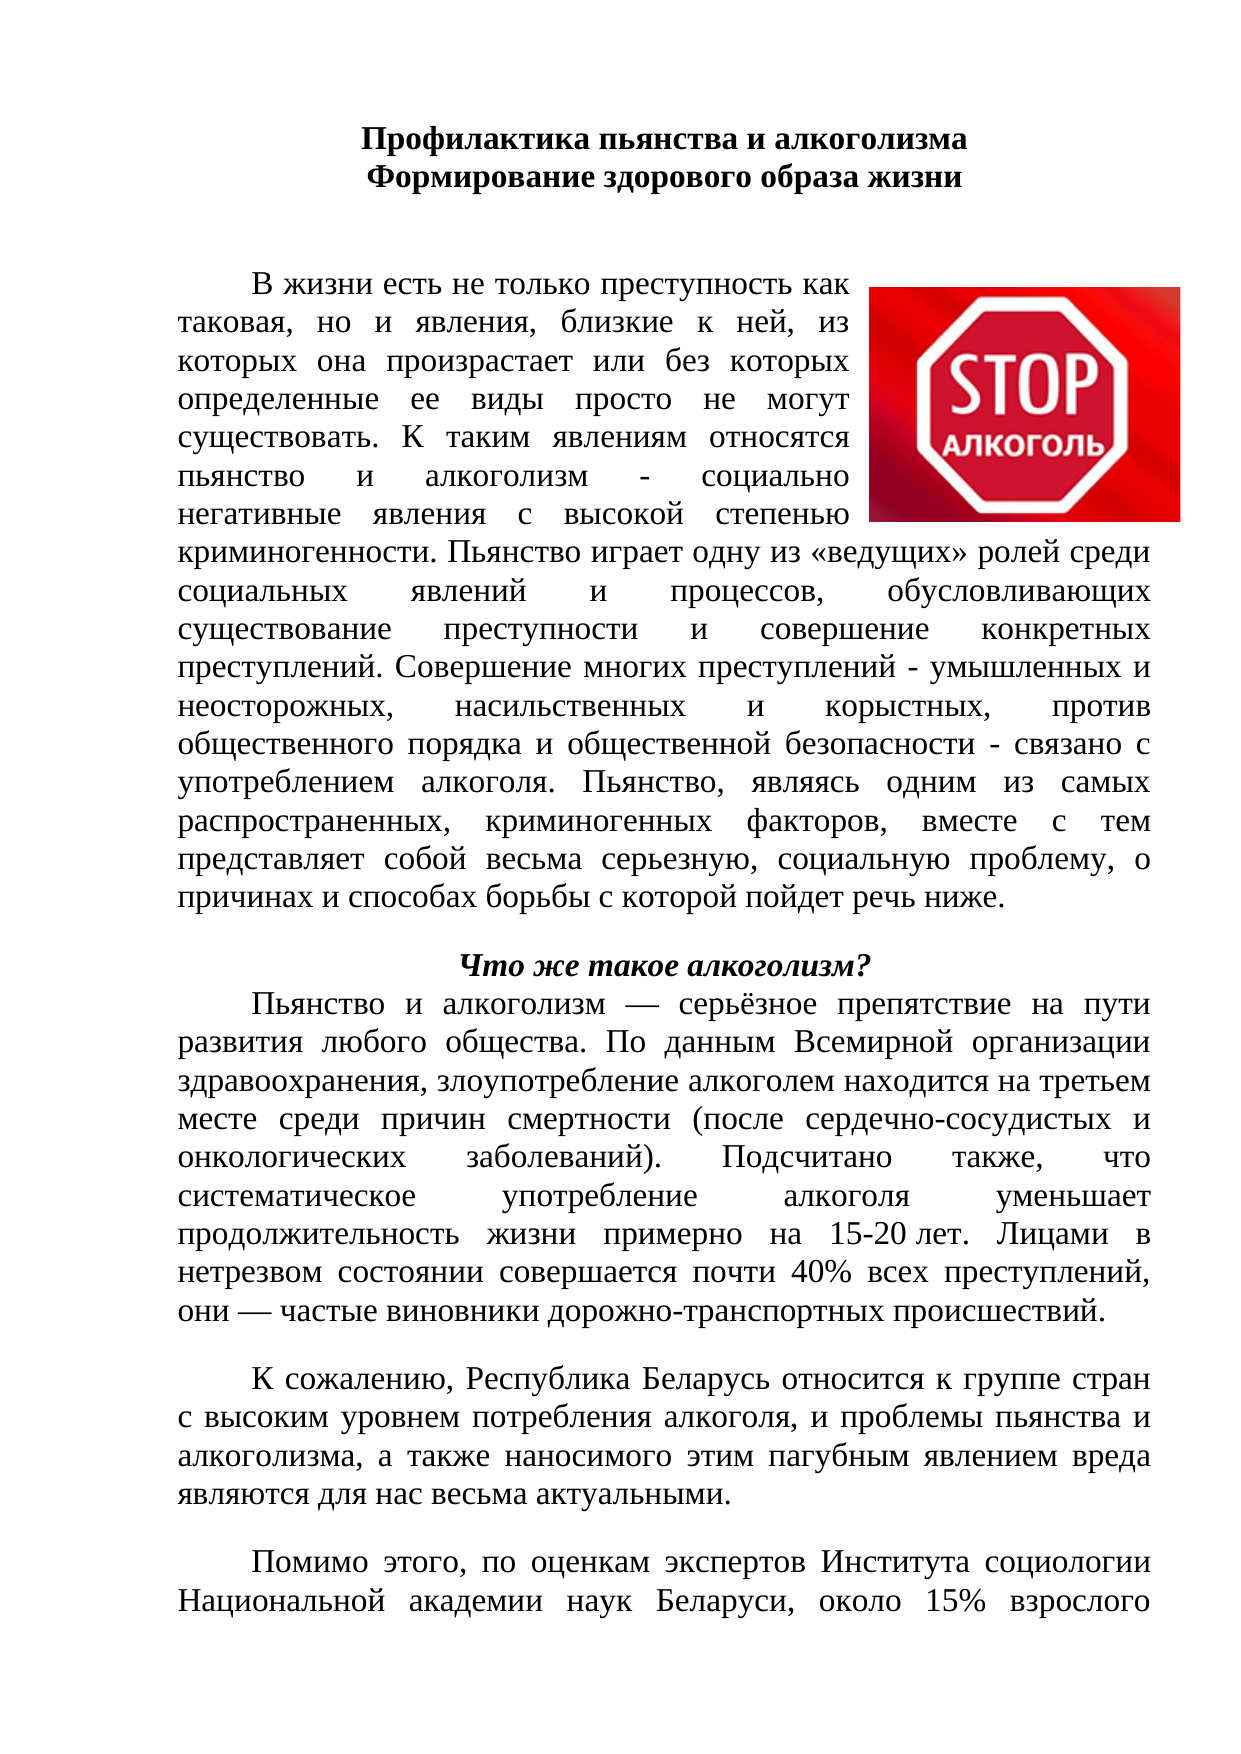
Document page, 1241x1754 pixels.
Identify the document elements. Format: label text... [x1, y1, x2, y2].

text Пьянство и алкоголизм — серьёзное препятствие на пути развития любого общества. По данным Всемирной организации здравоохранения, злоупотребление алкоголем находится на третьем месте среди причин смертности (после сердечно-сосудистых и онкологических заболеваний). Подсчитано также, что систематическое употребление алкоголя уменьшает продолжительность жизни примерно на 15-20 лет. Лицами в нетрезвом состоянии совершается почти 40% всех преступлений, они — частые виновники дорожно-транспортных происшествий. [177, 983, 1152, 1328]
text Что же такое алкоголизм? [177, 945, 1152, 983]
text Профилактика пьянства и алкоголизма [177, 118, 1152, 156]
text К сожалению, Республика Беларусь относится к группе стран с высоким уровнем потребления алкоголя, и проблемы пьянства и алкоголизма, а также наносимого этим пагубным явлением вреда являются для нас весьма актуальными. [177, 1358, 1152, 1511]
text Формирование здорового образа жизни [177, 156, 1152, 195]
picture [869, 287, 1181, 522]
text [177, 1541, 1152, 1618]
text В жизни есть не только преступность как таковая, но и явления, близкие к ней, из которых она произрастает или без которых определенные ее виды просто не могут существовать. К таким явлениям относятся пьянство и алкоголизм - социально негативные явления с высокой степенью криминогенности. Пьянство играет одну из «ведущих» ролей среди социальных явлений и процессов, обусловливающих существование преступности и совершение конкретных преступлений. Совершение многих преступлений - умышленных и неосторожных, насильственных и корыстных, против общественного порядка и общественной безопасности - связано с употреблением алкоголя. Пьянство, являясь одним из самых распространенных, криминогенных факторов, вместе с тем представляет собой весьма серьезную, социальную проблему, о причинах и способах борьбы с которой пойдет речь ниже. [177, 263, 1152, 915]
